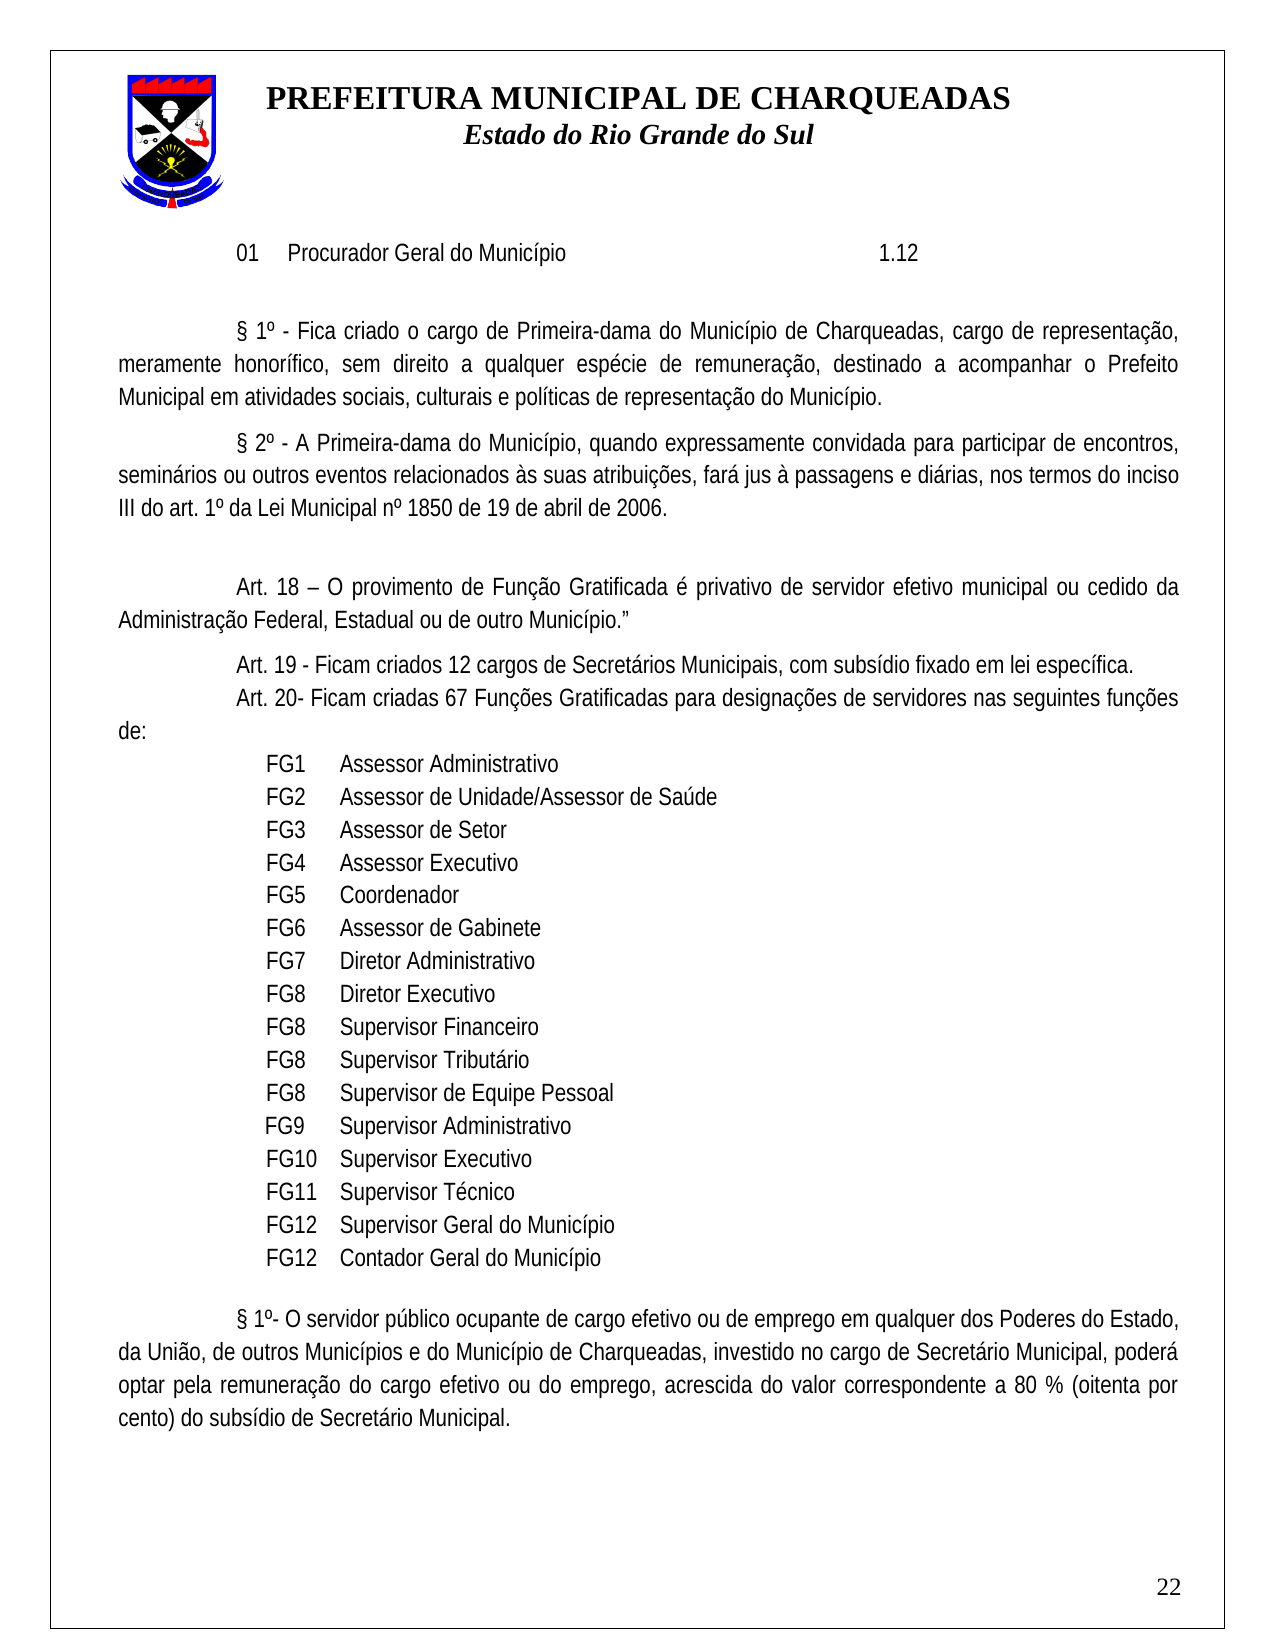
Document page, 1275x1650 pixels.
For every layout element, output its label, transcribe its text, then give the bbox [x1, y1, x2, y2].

text § 2º - A Primeira-dama do Município, quando expressamente convidada para participar de encontros, seminários ou outros eventos relacionados às suas atribuições, fará jus à passagens e diárias, nos termos do inciso III do art. 1º da Lei Municipal nº 1850 de 19 de abril de 2006. [118, 428, 1181, 522]
text FG12 Contador Geral do Município [118, 1243, 1181, 1271]
text Art. 20- Ficam criadas 67 Funções Gratificadas para designações de servidores nas seguintes funções de: [118, 683, 1181, 744]
text FG9 Supervisor Administrativo [236, 1111, 1181, 1139]
text FG2 Assessor de Unidade/Assessor de Saúde [118, 782, 1181, 810]
text Art. 19 - Ficam criados 12 cargos de Secretários Municipais, com subsídio fixado em lei específica. [118, 650, 1181, 679]
text FG6 Assessor de Gabinete [118, 913, 1181, 942]
text § 1º - Fica criado o cargo de Primeira-dama do Município de Charqueadas, cargo de representação, meramente honorífico, sem direito a qualquer espécie de remuneração, destinado a acompanhar o Prefeito Municipal em atividades sociais, culturais e políticas de representação do Município. [118, 316, 1181, 411]
text FG4 Assessor Executivo [118, 848, 1181, 876]
text FG12 Supervisor Geral do Município [118, 1210, 1181, 1238]
text FG10 Supervisor Executivo FG11 Supervisor Técnico [266, 1144, 1181, 1205]
text FG8 Diretor Executivo [118, 979, 1181, 1008]
text 01 Procurador Geral do Município 1.12 [118, 238, 1181, 267]
text FG7 Diretor Administrativo [118, 946, 1181, 975]
text FG3 Assessor de Setor [118, 815, 1181, 843]
text FG8 Supervisor Tributário [118, 1045, 1181, 1074]
text Art. 18 – O provimento de Função Gratificada é privativo de servidor efetivo municipal ou cedido da Administração Federal, Estadual ou de outro Município.” [118, 572, 1181, 633]
text FG8 Supervisor de Equipe Pessoal [118, 1078, 1181, 1107]
text FG8 Supervisor Financeiro [118, 1012, 1181, 1041]
text § 1º- O servidor público ocupante de cargo efetivo ou de emprego em qualquer dos Poderes do Estado, da União, de outros Municípios e do Município de Charqueadas, investido no cargo de Secretário Municipal, poderá optar pela remuneração do cargo efetivo ou do emprego, acrescida do valor correspondente a 80 % (oitenta por cento) do subsídio de Secretário Municipal. [118, 1304, 1181, 1432]
text FG1 Assessor Administrativo [118, 749, 1181, 777]
text FG5 Coordenador [118, 881, 1181, 909]
